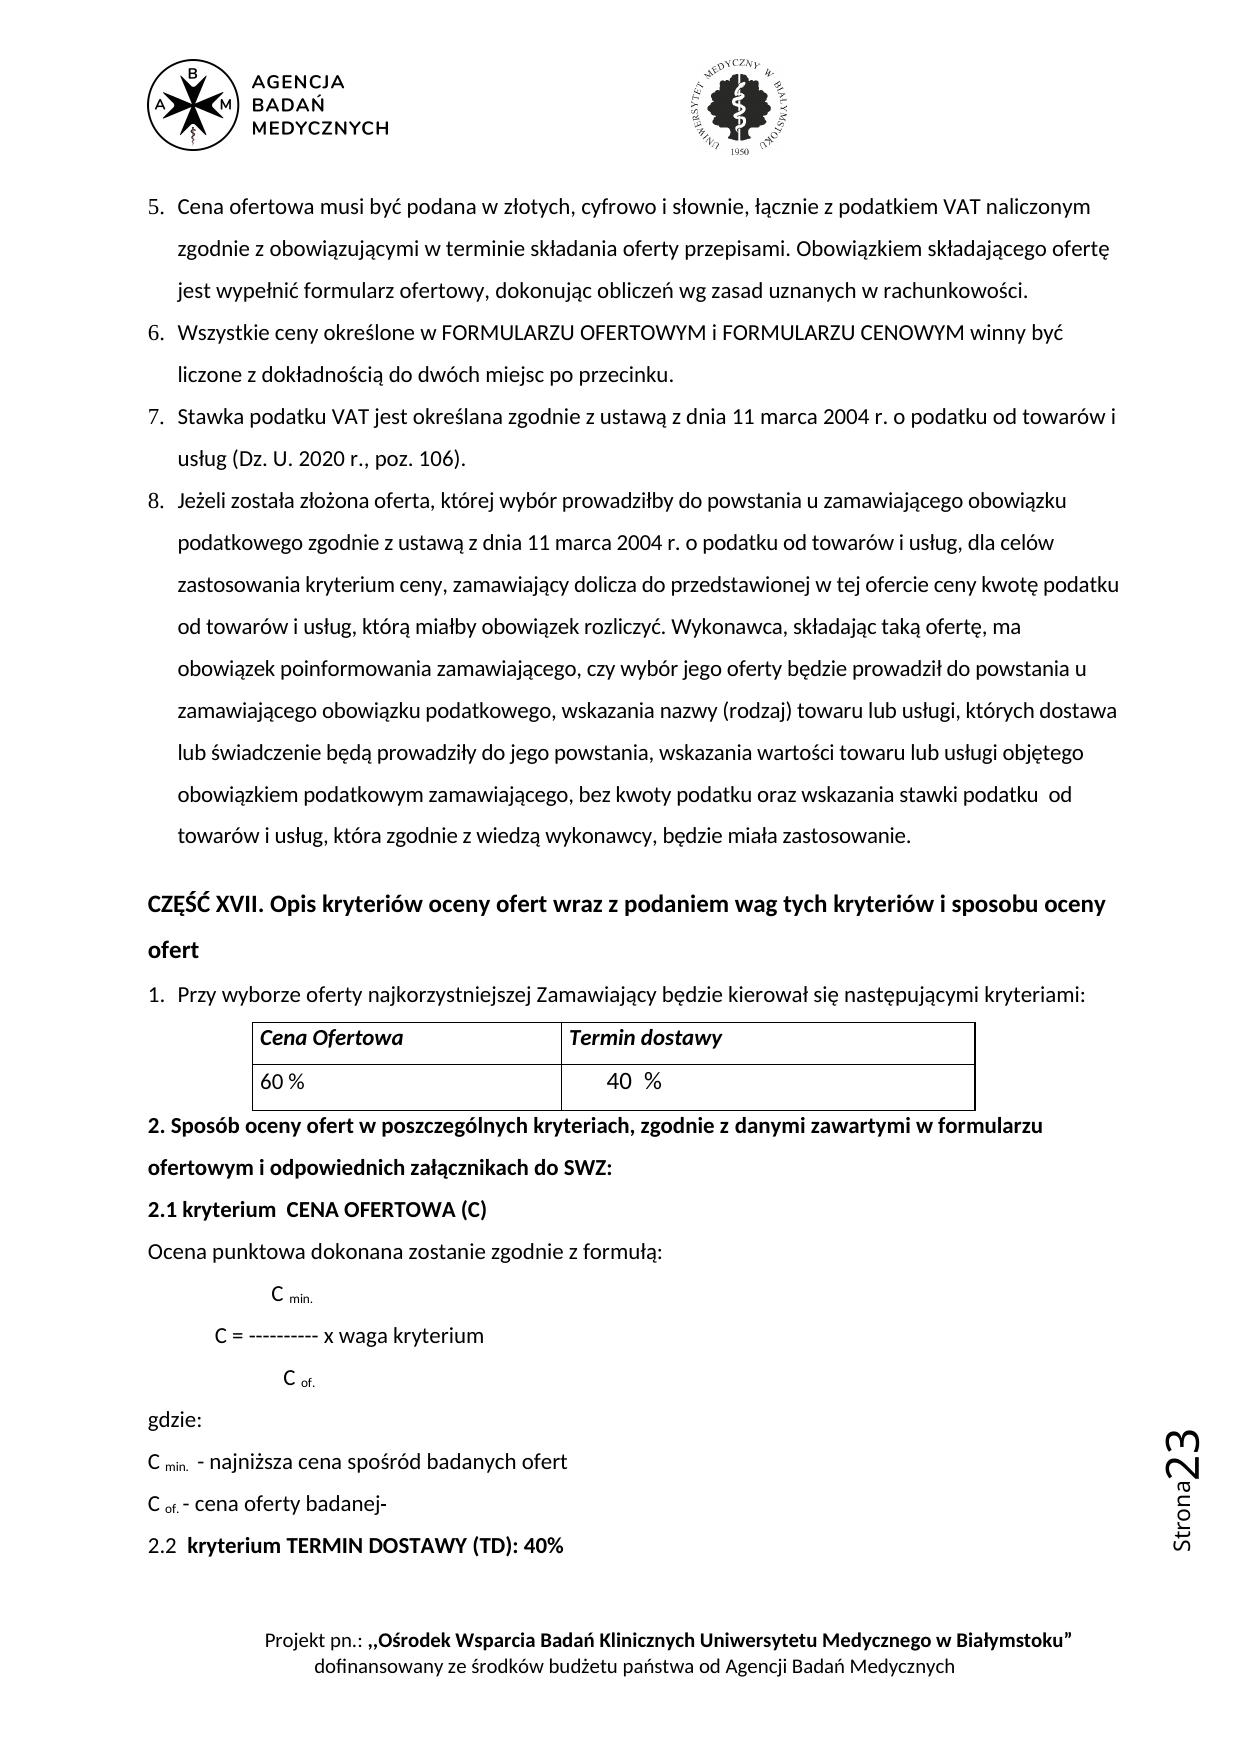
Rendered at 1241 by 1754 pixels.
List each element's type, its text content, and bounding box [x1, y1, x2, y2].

table_cell 60 % [253, 1065, 561, 1110]
table_header Termin dostawy [562, 1023, 974, 1064]
text C min. [148, 1279, 1122, 1307]
subtitle CZĘŚĆ XVII. Opis kryteriów oceny ofert wraz z podaniem wag tych kryteriów i sposobu oceny ofert [148, 889, 1122, 965]
list Stawka podatku VAT jest określana zgodnie z ustawą z dnia 11 marca 2004 r. o podatku od towarów i usług (Dz. U. 2020 r., poz. 106). [148, 402, 1122, 472]
text Ocena punktowa dokonana zostanie zgodnie z formułą: [148, 1237, 1122, 1265]
list Przy wyborze oferty najkorzystniejszej Zamawiający będzie kierował się następującymi kryteriami: [148, 980, 1122, 1008]
table_cell % [562, 1065, 974, 1110]
text C of. [148, 1363, 1122, 1391]
list Cena ofertowa musi być podana w złotych, cyfrowo i słownie, łącznie z podatkiem VAT naliczonym zgodnie z obowiązującymi w terminie składania oferty przepisami. Obowiązkiem składającego ofertę jest wypełnić formularz ofertowy, dokonując obliczeń wg zasad uznanych w rachunkowości. [148, 192, 1122, 304]
text C of. - cena oferty badanej [148, 1489, 1122, 1517]
picture [147, 59, 388, 151]
text 2.1 kryterium CENA OFERTOWA (C) [148, 1195, 1122, 1223]
text gdzie: [148, 1405, 1122, 1433]
list Jeżeli została złożona oferta, której wybór prowadziłby do powstania u zamawiającego obowiązku podatkowego zgodnie z ustawą z dnia 11 marca 2004 r. o podatku od towarów i usług, dla celów zastosowania kryterium ceny, zamawiający dolicza do przedstawionej w tej ofercie ceny kwotę podatku od towarów i usług, którą miałby obowiązek rozliczyć. Wykonawca, składając taką ofertę, ma obowiązek poinformowania zamawiającego, czy wybór jego oferty będzie prowadził do powstania u zamawiającego obowiązku podatkowego, wskazania nazwy (rodzaj) towaru lub usługi, których dostawa lub świadczenie będą prowadziły do jego powstania, wskazania wartości towaru lub usługi objętego obowiązkiem podatkowym zamawiającego, bez kwoty podatku oraz wskazania stawki podatku od towarów i usług, która zgodnie z wiedzą wykonawcy, będzie miała zastosowanie. [148, 486, 1122, 850]
text C min. - najniższa cena spośród badanych ofert [148, 1447, 1122, 1475]
table_header Cena Ofertowa [253, 1023, 561, 1064]
text 2. Sposób oceny ofert w poszczególnych kryteriach, zgodnie z danymi zawartymi w formularzu ofertowym i odpowiednich załącznikach do SWZ: [148, 1111, 1122, 1181]
text 2.2 kryterium TERMIN DOSTAWY (TD): 40% [148, 1531, 1122, 1559]
list Wszystkie ceny określone w FORMULARZU OFERTOWYM i FORMULARZU CENOWYM winny być liczone z dokładnością do dwóch miejsc po przecinku. [148, 318, 1122, 388]
picture [691, 59, 787, 155]
text C = ---------- x waga kryterium [148, 1321, 1122, 1349]
